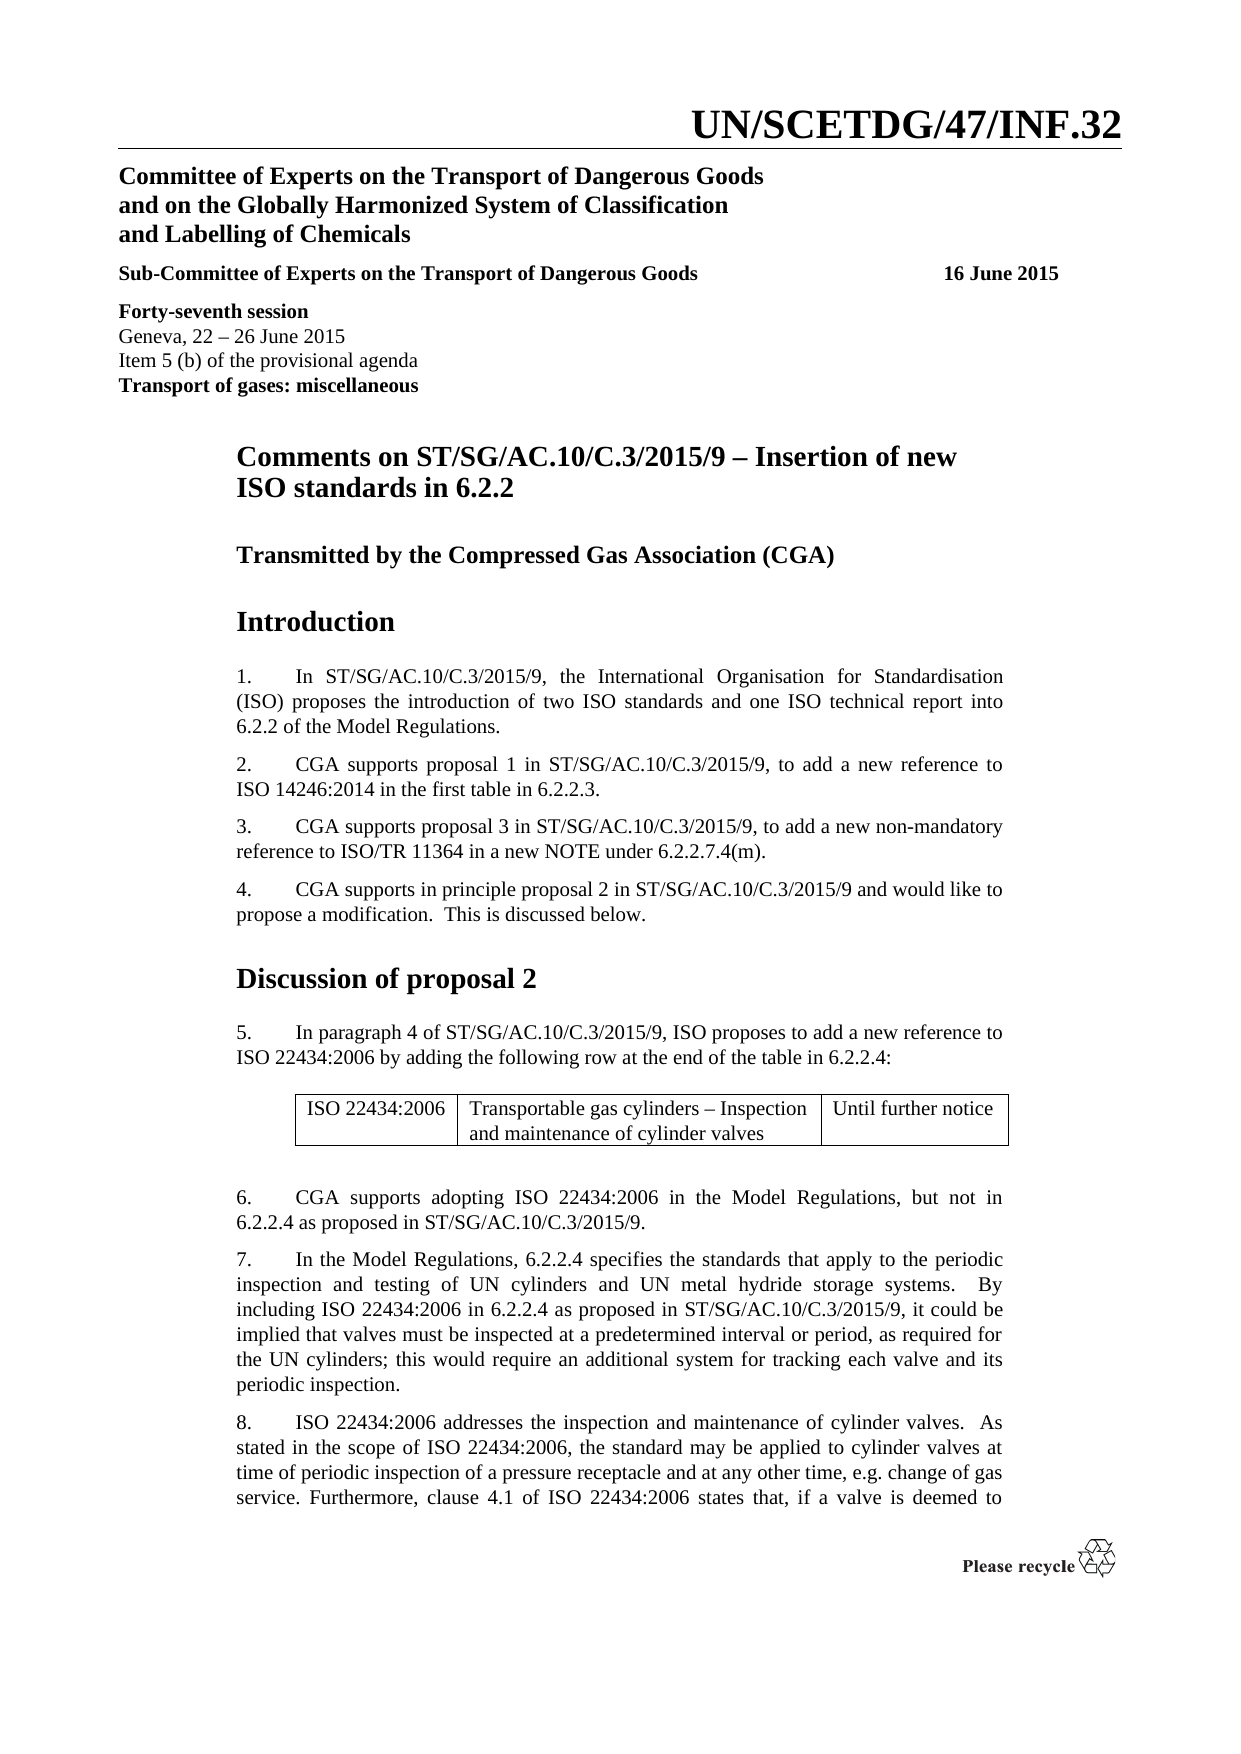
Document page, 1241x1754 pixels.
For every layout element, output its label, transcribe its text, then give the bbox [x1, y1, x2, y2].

table_header Transportable gas cylinders – Inspection and maintenance of cylinder valves [458, 1095, 821, 1145]
text 1. In ST/SG/AC.10/C.3/2015/9, the International Organisation for Standardisation (ISO) proposes the introduction of two ISO standards and one ISO technical report into 6.2.2 of the Model Regulations. [236, 663, 1004, 738]
text 2. CGA supports proposal 1 in ST/SG/AC.10/C.3/2015/9, to add a new reference to ISO 14246:2014 in the first table in 6.2.2.3. [236, 751, 1004, 801]
text 7. In the Model Regulations, 6.2.2.4 specifies the standards that apply to the periodic inspection and testing of UN cylinders and UN metal hydride storage systems. By including ISO 22434:2006 in 6.2.2.4 as proposed in ST/SG/AC.10/C.3/2015/9, it could be implied that valves must be inspected at a predetermined interval or period, as required for the UN cylinders; this would require an additional system for tracking each valve and its periodic inspection. [236, 1246, 1004, 1396]
text Introduction [118, 607, 1004, 638]
text 3. CGA supports proposal 3 in ST/SG/AC.10/C.3/2015/9, to add a new non-mandatory reference to ISO/TR 11364 in a new NOTE under 6.2.2.7.4(m). [236, 813, 1004, 863]
text 5. In paragraph 4 of ST/SG/AC.10/C.3/2015/9, ISO proposes to add a new reference to ISO 22434:2006 by adding the following row at the end of the table in 6.2.2.4: [236, 1019, 1004, 1069]
table_header ISO 22434:2006 [296, 1095, 457, 1145]
text Discussion of proposal 2 [118, 963, 1004, 994]
text Transmitted by the Compressed Gas Association (CGA) [118, 541, 1004, 569]
text 6. CGA supports adopting ISO 22434:2006 in the Model Regulations, but not in 6.2.2.4 as proposed in ST/SG/AC.10/C.3/2015/9. [236, 1184, 1004, 1234]
picture [962, 1539, 1116, 1578]
table_header Until further notice [822, 1095, 1008, 1145]
table_cell Committee of Experts on the Transport of Dangerous Goods and on the Globally Harmonized System of Classification and Labelling of Chemicals Sub-Committee of Experts on the Transport of Dangerous Goods 16 June 2015 Forty-seventh session Geneva, 22 – 26 June 2015 Item 5 (b) of the provisional agenda Transport of gases: miscellaneous [118, 149, 1122, 404]
text Comments on ST/SG/AC.10/C.3/2015/9 – Insertion of new ISO standards in 6.2.2 [118, 404, 1004, 504]
table_header UN/SCETDG/47/INF.32 [118, 59, 1122, 148]
text 4. CGA supports in principle proposal 2 in ST/SG/AC.10/C.3/2015/9 and would like to propose a modification. This is discussed below. [236, 876, 1004, 926]
